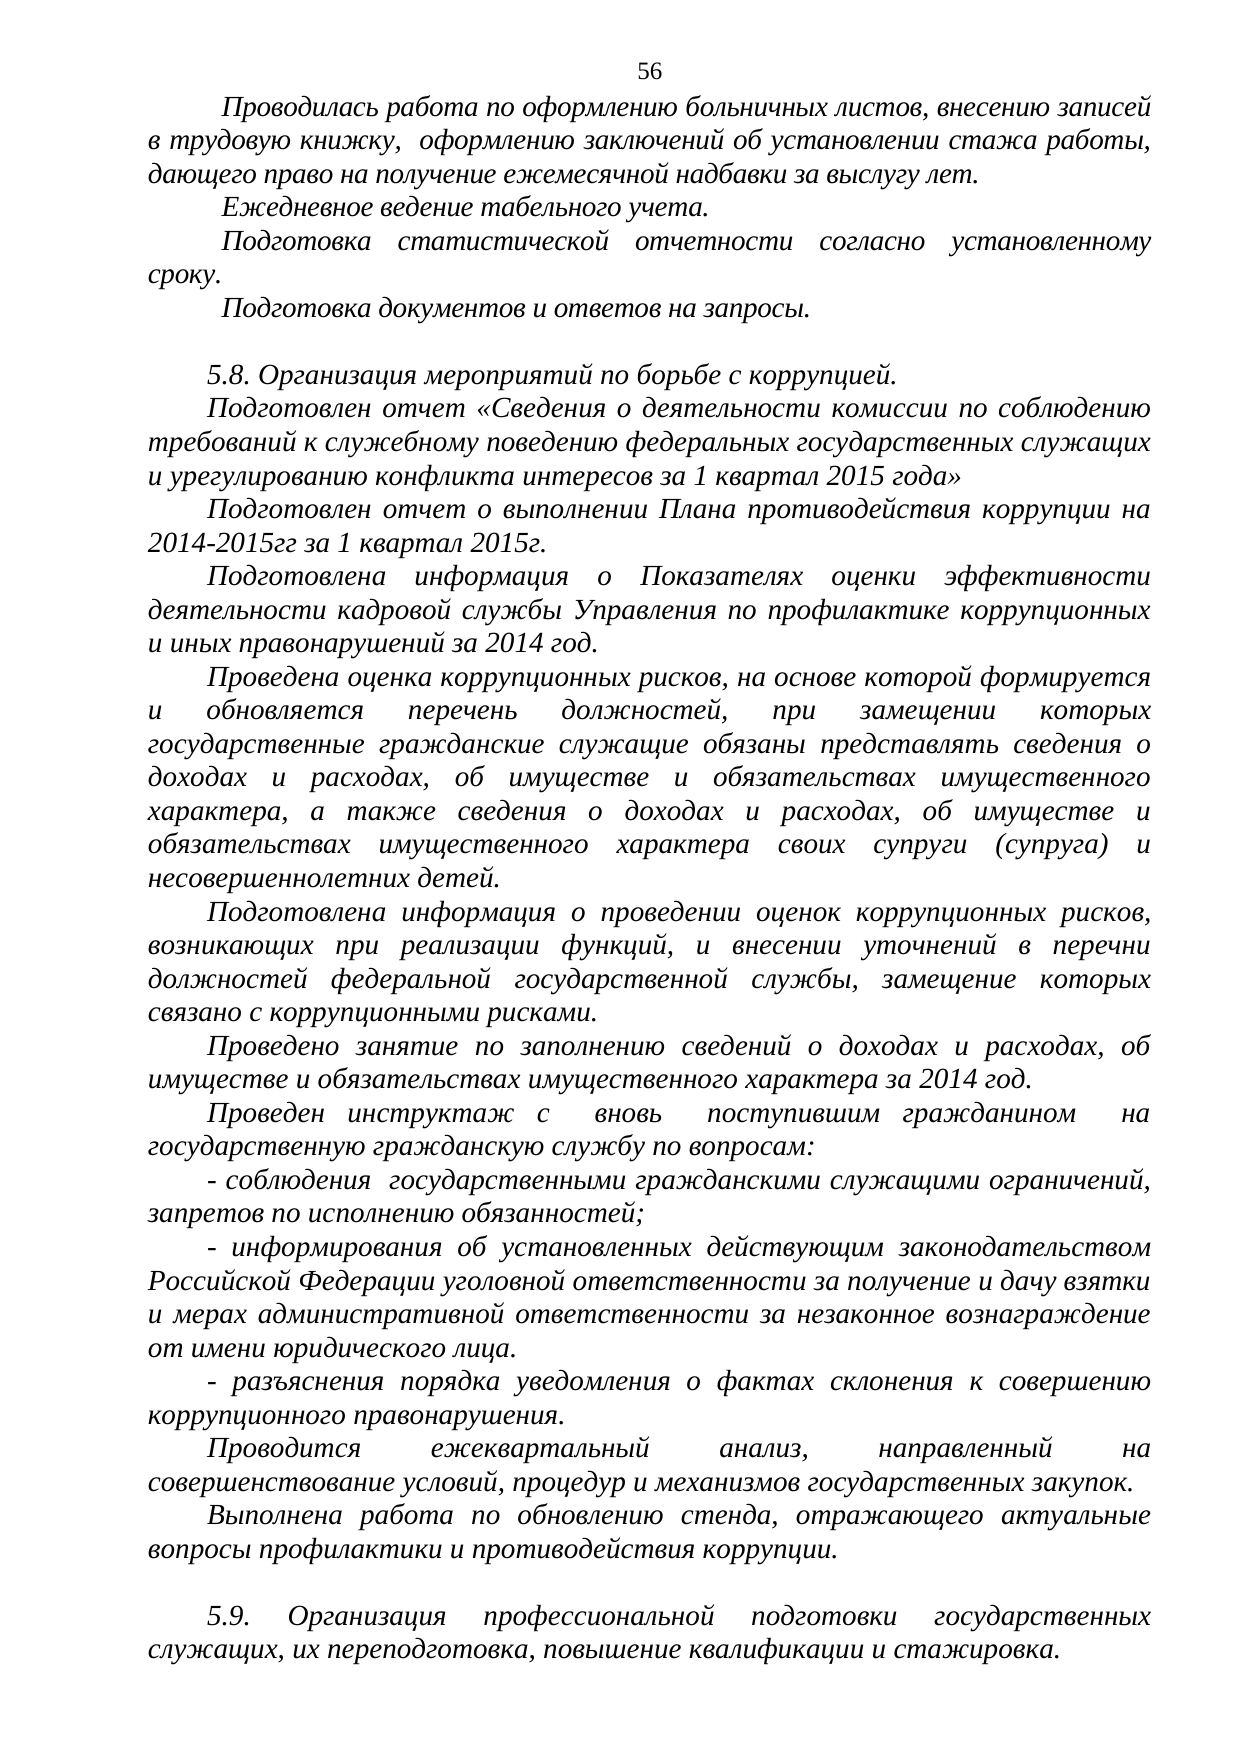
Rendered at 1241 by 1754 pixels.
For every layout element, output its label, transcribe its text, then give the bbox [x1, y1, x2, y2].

text Ежедневное ведение табельного учета. [148, 189, 1152, 223]
text Подготовлена информация о проведении оценок коррупционных рисков, возникающих при реализации функций, и внесении уточнений в перечни должностей федеральной государственной службы, замещение которых связано с коррупционными рисками. [148, 894, 1152, 1028]
text Проводилась работа по оформлению больничных листов, внесению записей в трудовую книжку, оформлению заключений об установлении стажа работы, дающего право на получение ежемесячной надбавки за выслугу лет. [148, 89, 1152, 189]
text Проведена оценка коррупционных рисков, на основе которой формируется и обновляется перечень должностей, при замещении которых государственные гражданские служащие обязаны представлять сведения о доходах и расходах, об имуществе и обязательствах имущественного характера, а также сведения о доходах и расходах, об имуществе и обязательствах имущественного характера своих супруги (супруга) и несовершеннолетних детей. [148, 659, 1152, 894]
text Проведено занятие по заполнению сведений о доходах и расходах, об имуществе и обязательствах имущественного характера за 2014 год. [148, 1028, 1152, 1095]
text 5.8. Организация мероприятий по борьбе с коррупцией. [148, 357, 1152, 391]
text Подготовлен отчет о выполнении Плана противодействия коррупции на 2014-2015гг за 1 квартал 2015г. [148, 491, 1152, 558]
text Подготовлен отчет «Сведения о деятельности комиссии по соблюдению требований к служебному поведению федеральных государственных служащих и урегулированию конфликта интересов за 1 квартал 2015 года» [148, 391, 1152, 491]
text Подготовлена информация о Показателях оценки эффективности деятельности кадровой службы Управления по профилактике коррупционных и иных правонарушений за 2014 год. [148, 558, 1152, 659]
text - соблюдения государственными гражданскими служащими ограничений, запретов по исполнению обязанностей; [148, 1162, 1152, 1229]
text Выполнена работа по обновлению стенда, отражающего актуальные вопросы профилактики и противодействия коррупции. [148, 1497, 1152, 1564]
text - информирования об установленных действующим законодательством Российской Федерации уголовной ответственности за получение и дачу взятки и мерах административной ответственности за незаконное вознаграждение от имени юридического лица. [148, 1229, 1152, 1363]
text Проводится ежеквартальный анализ, направленный на совершенствование условий, процедур и механизмов государственных закупок. [148, 1430, 1152, 1497]
text Подготовка документов и ответов на запросы. [148, 290, 1152, 323]
text Проведен инструктаж с вновь поступившим гражданином на государственную гражданскую службу по вопросам: [148, 1095, 1152, 1162]
text - разъяснения порядка уведомления о фактах склонения к совершению коррупционного правонарушения. [148, 1363, 1152, 1430]
text 5.9. Организация профессиональной подготовки государственных служащих, их переподготовка, повышение квалификации и стажировка. [148, 1598, 1152, 1665]
text Подготовка статистической отчетности согласно установленному сроку. [148, 223, 1152, 290]
